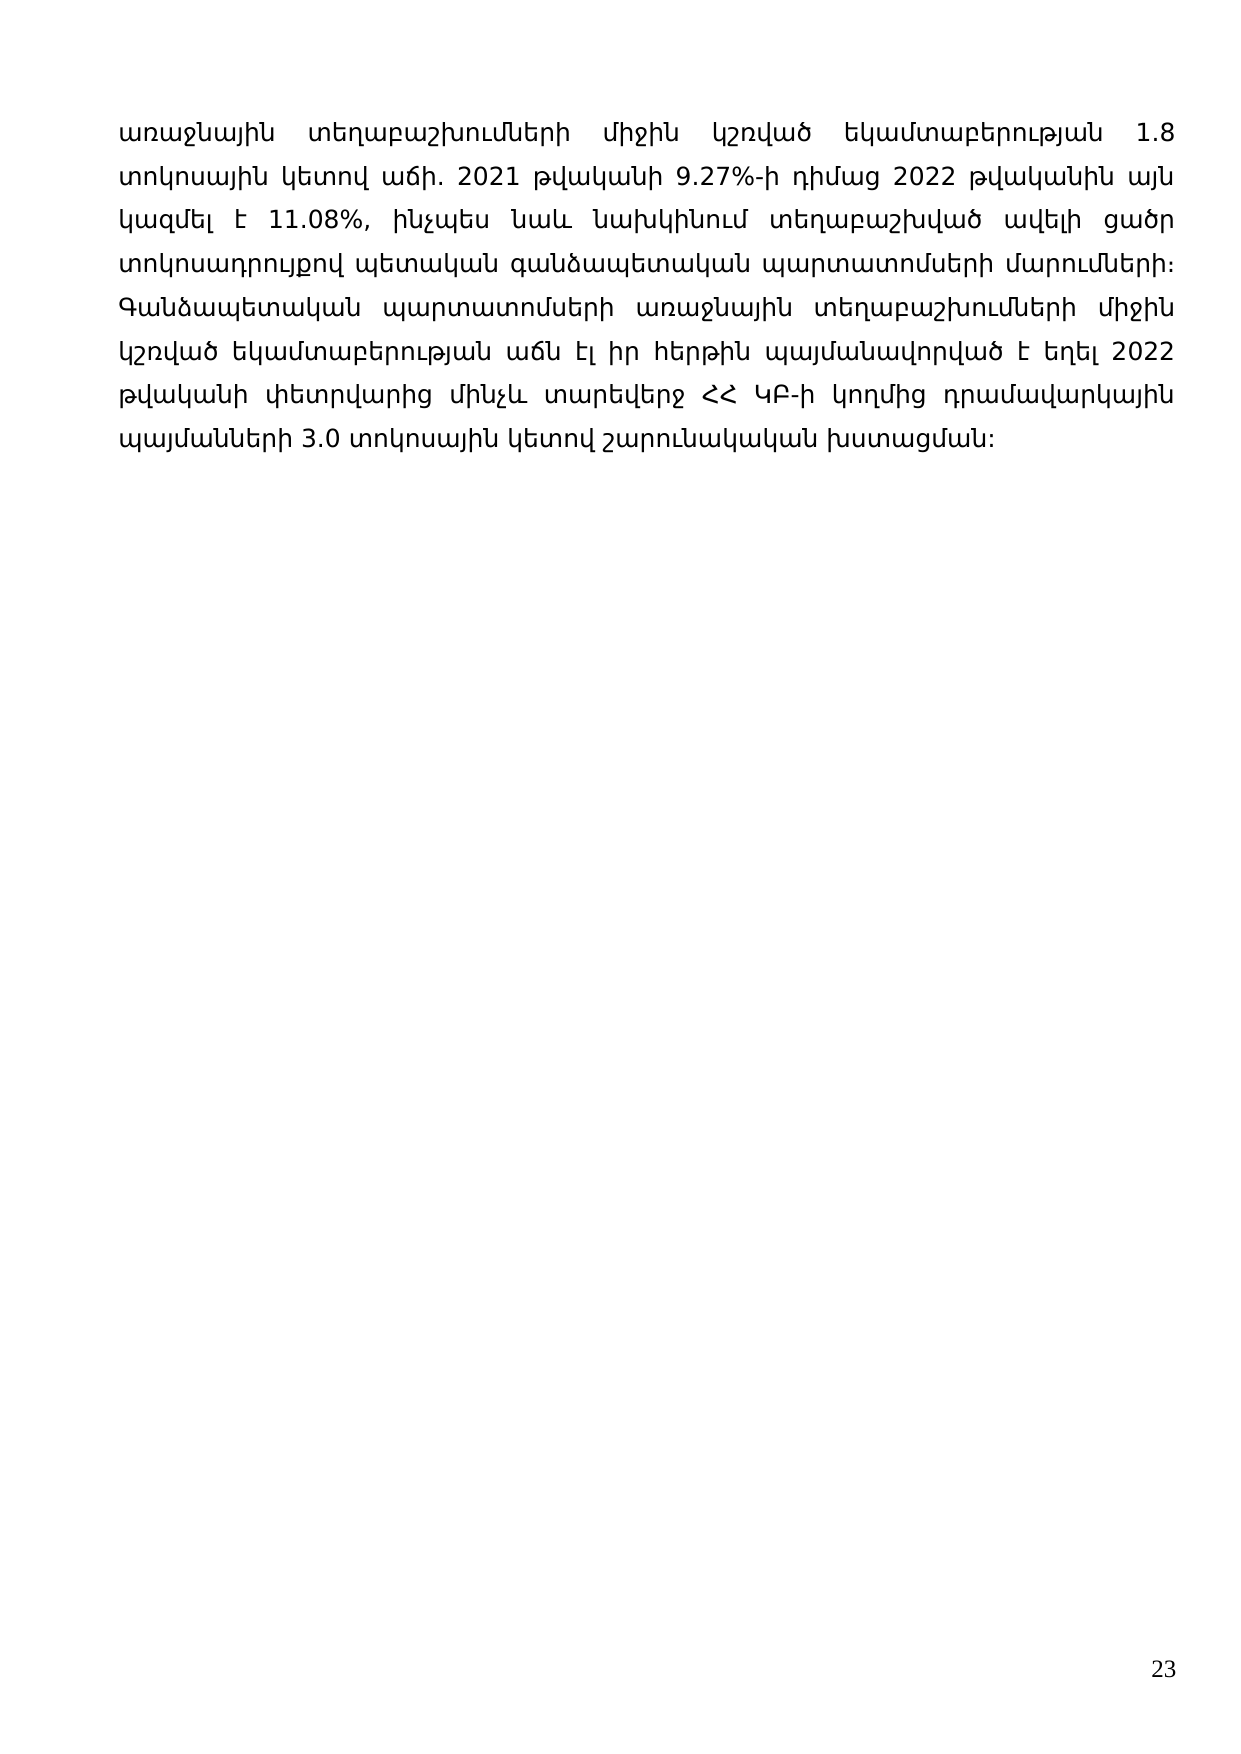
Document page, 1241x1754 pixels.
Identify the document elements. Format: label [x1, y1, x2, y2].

text [118, 118, 1176, 453]
